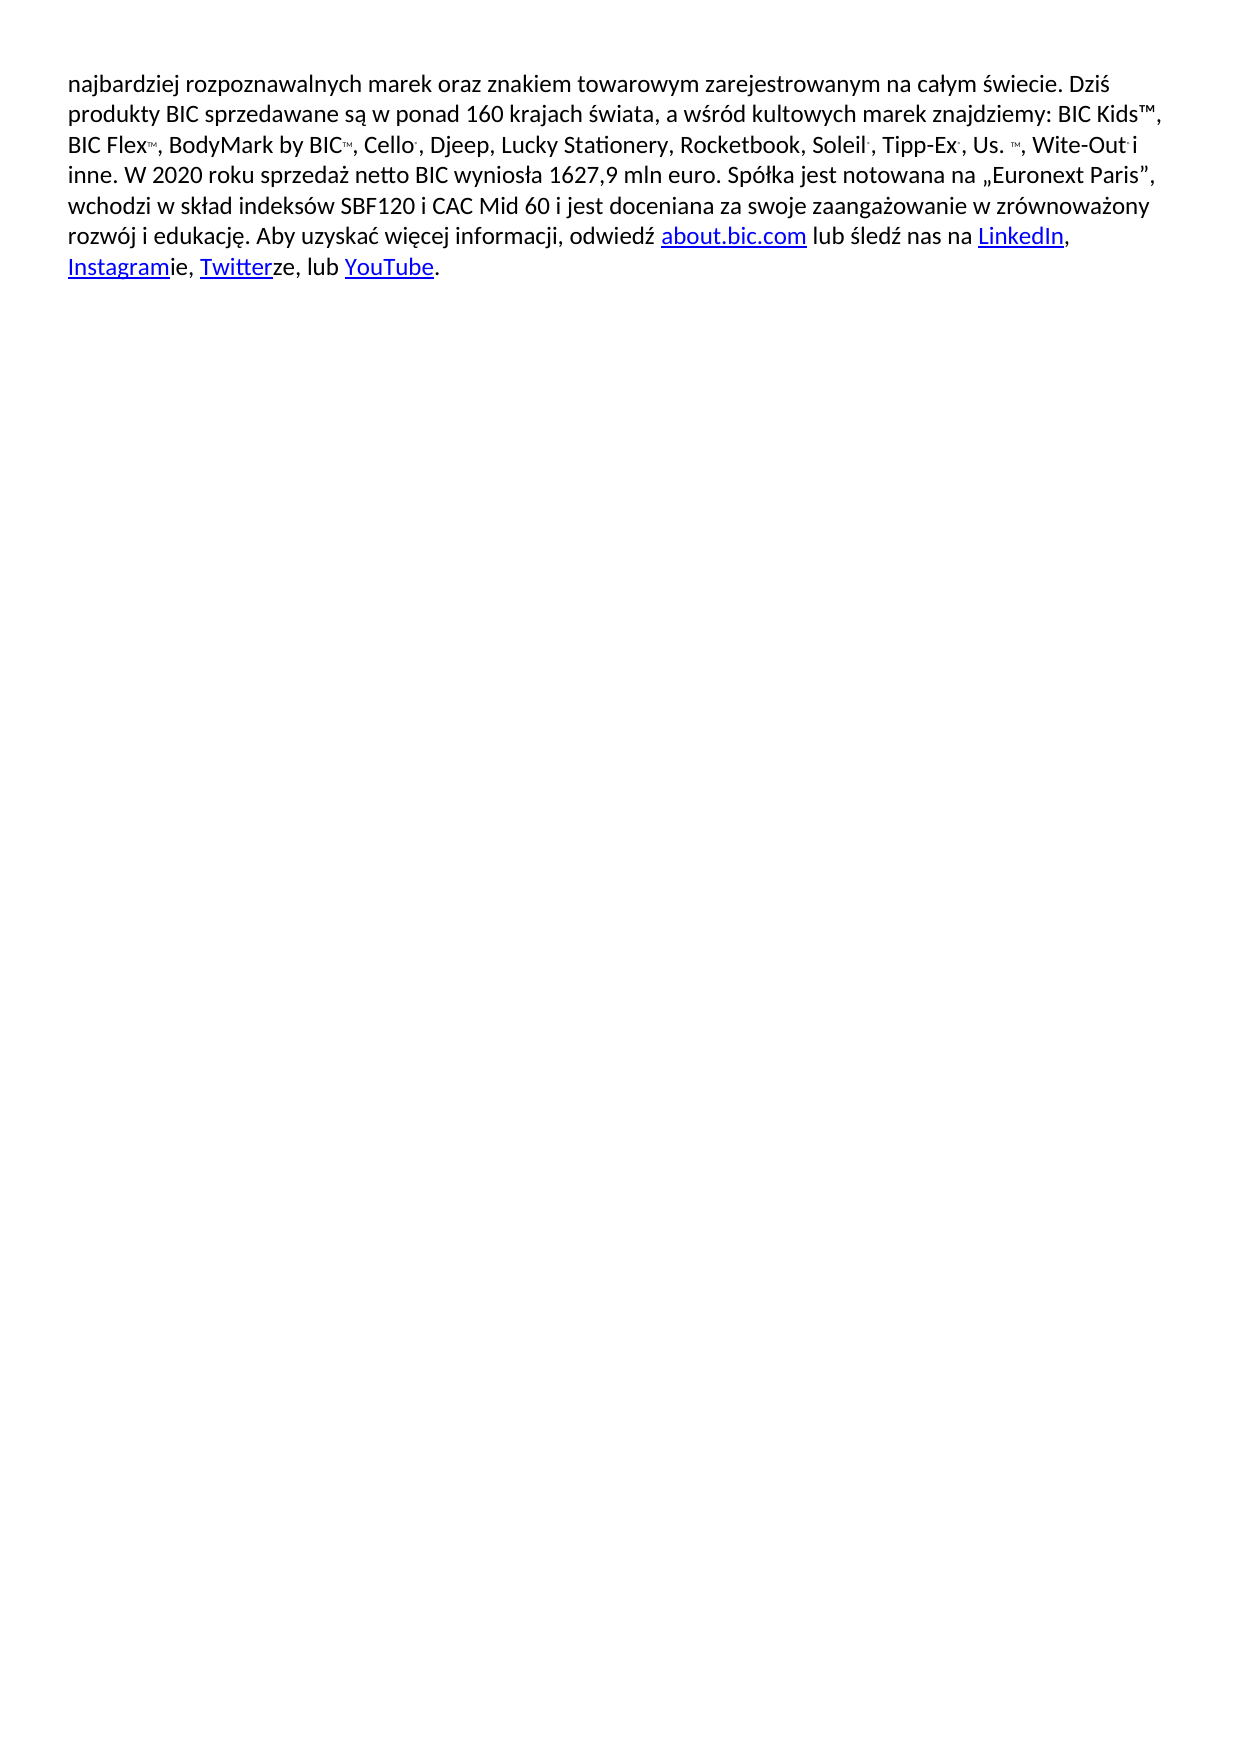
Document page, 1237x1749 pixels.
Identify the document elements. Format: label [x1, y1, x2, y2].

text [68, 68, 1169, 281]
